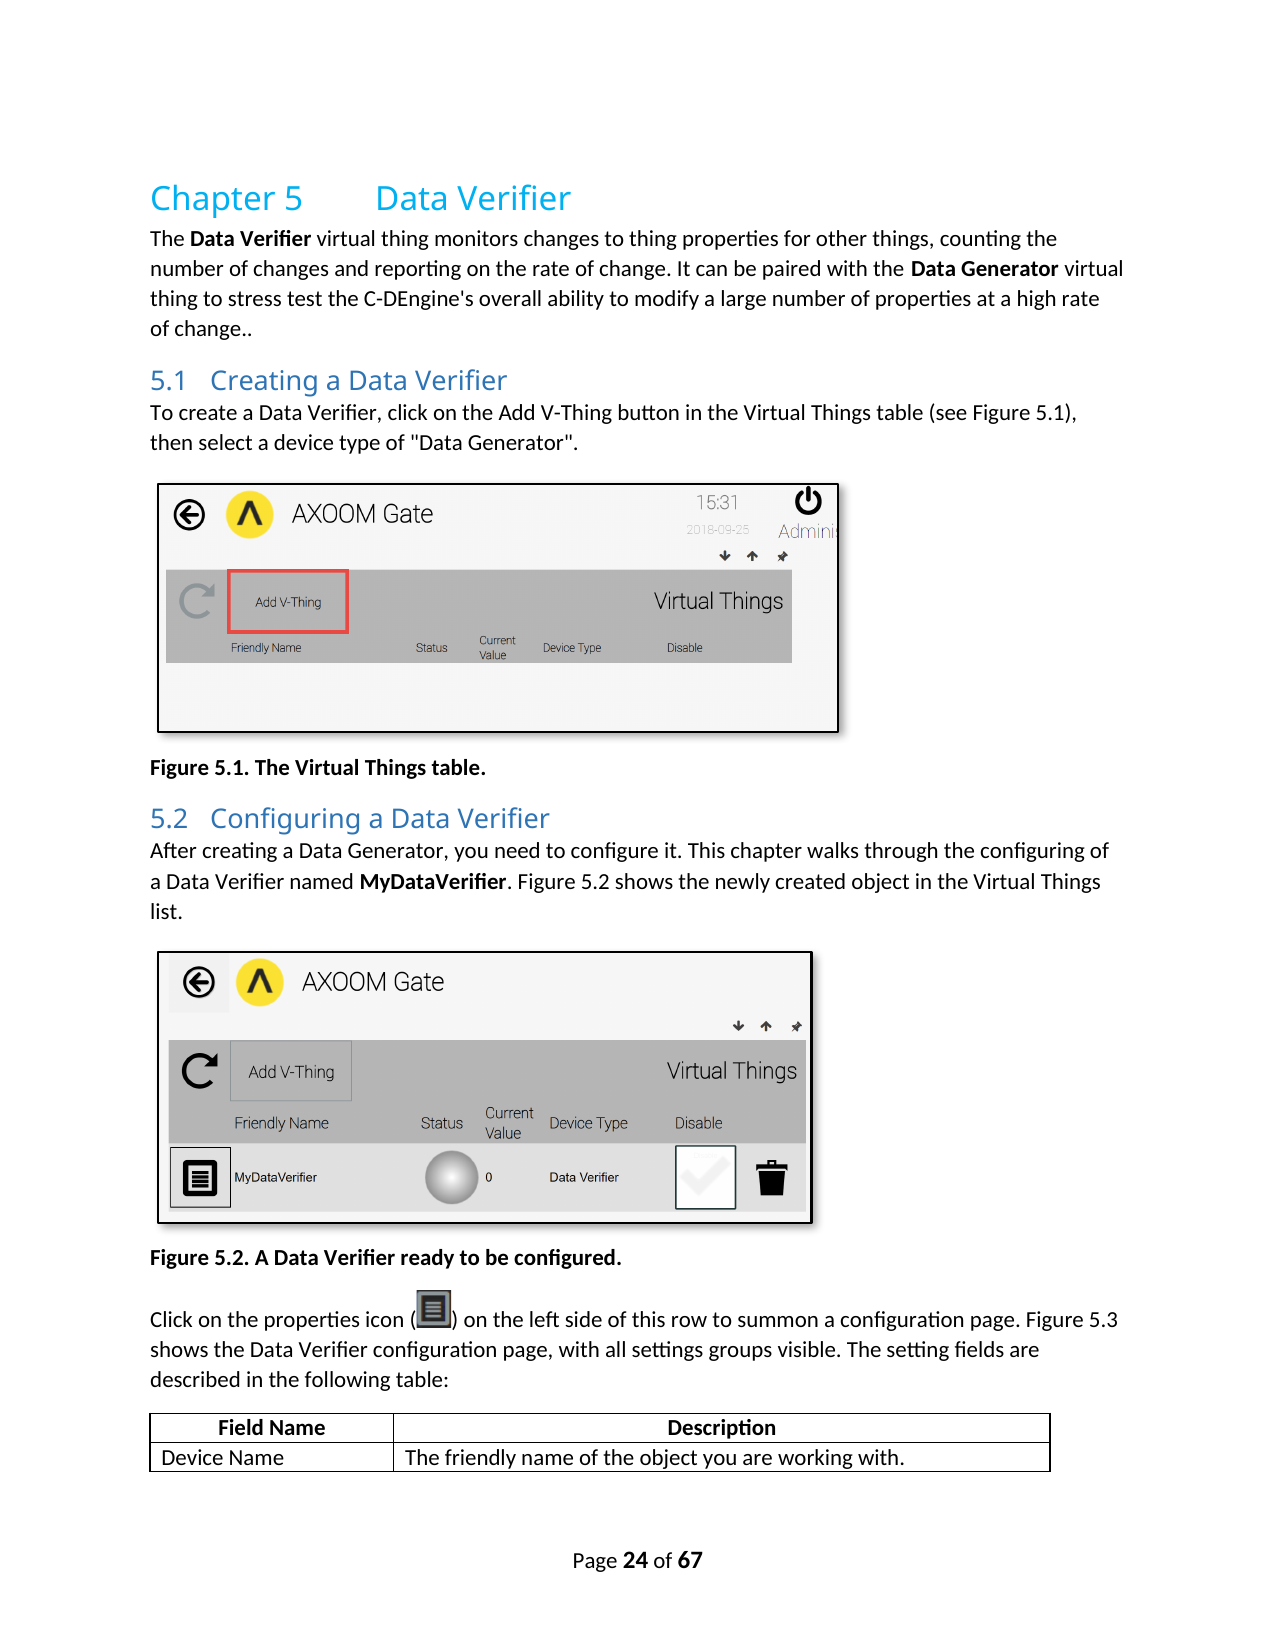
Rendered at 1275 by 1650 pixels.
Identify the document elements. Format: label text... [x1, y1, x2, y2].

picture [159, 953, 810, 1222]
text The Data Verifier virtual thing monitors changes to thing properties for other things, counting the number of changes and reporting on the rate of change. It can be paired with the Data Generator virtual thing to stress test the C-DEngine's overall ability to modify a large number of properties at a high rate of change.. [150, 224, 1125, 343]
subtitle Data Verifier [150, 175, 1125, 220]
picture [159, 485, 837, 731]
table_header Field Name [151, 1414, 393, 1442]
text Click on the properties icon () on the left side of this row to summon a configuration page. Figure 5.3 shows the Data Verifier configuration page, with all settings groups visible. The setting fields are described in the following table: [150, 1290, 1125, 1394]
picture [416, 1290, 452, 1328]
table_cell The friendly name of the object you are working with. [394, 1443, 1049, 1471]
table_header Description [394, 1414, 1049, 1442]
text To create a Data Verifier, click on the Add V-Thing button in the Virtual Things table (see Figure 5.1), then select a device type of "Data Generator". [150, 398, 1125, 457]
subtitle Creating a Data Verifier [150, 361, 1125, 398]
table_cell Device Name [151, 1443, 393, 1471]
subtitle Configuring a Data Verifier [150, 800, 1125, 837]
text After creating a Data Generator, you need to configure it. This chapter walks through the configuring of a Data Verifier named MyDataVerifier. Figure 5.2 shows the newly created object in the Virtual Things list. [150, 837, 1125, 925]
